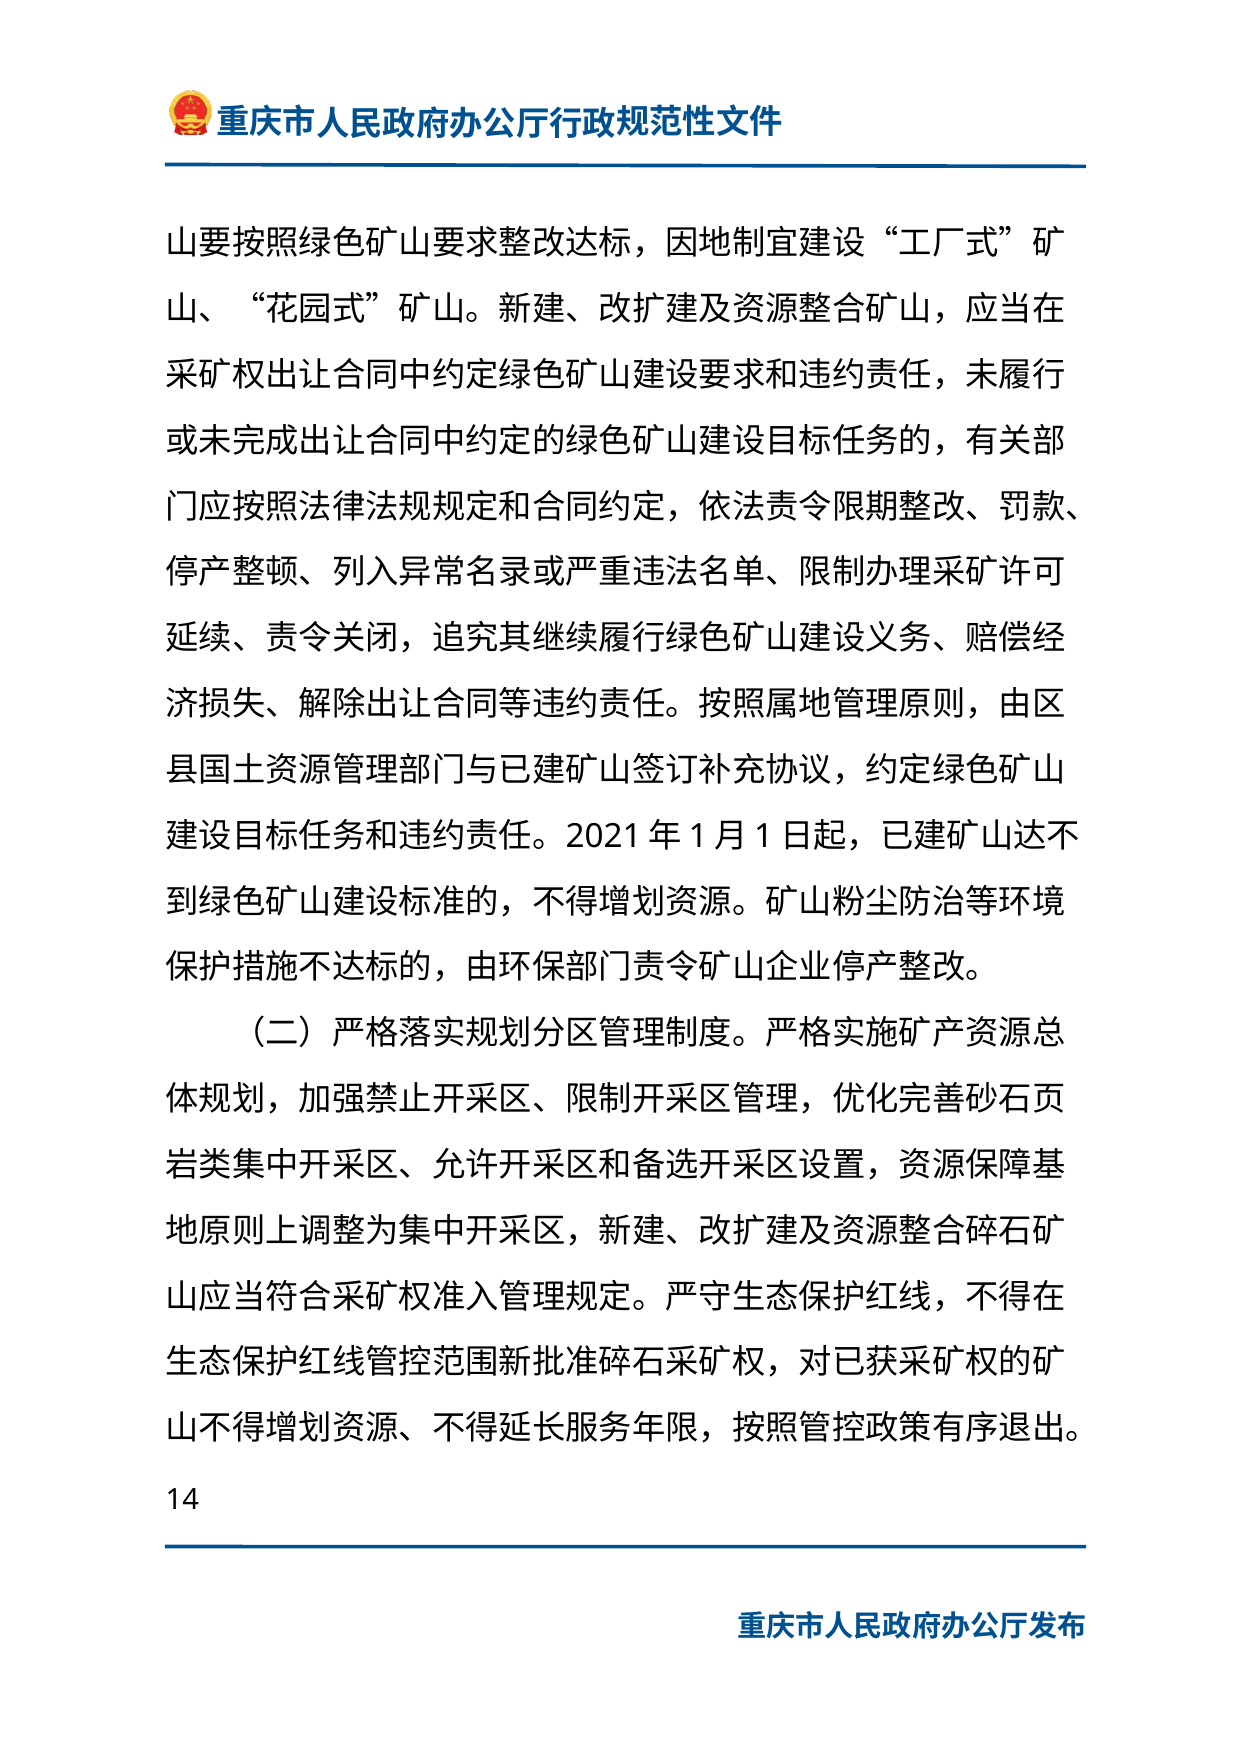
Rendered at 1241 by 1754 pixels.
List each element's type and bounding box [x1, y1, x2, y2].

text [165, 997, 1087, 1458]
text [165, 207, 1087, 997]
picture [165, 88, 216, 139]
